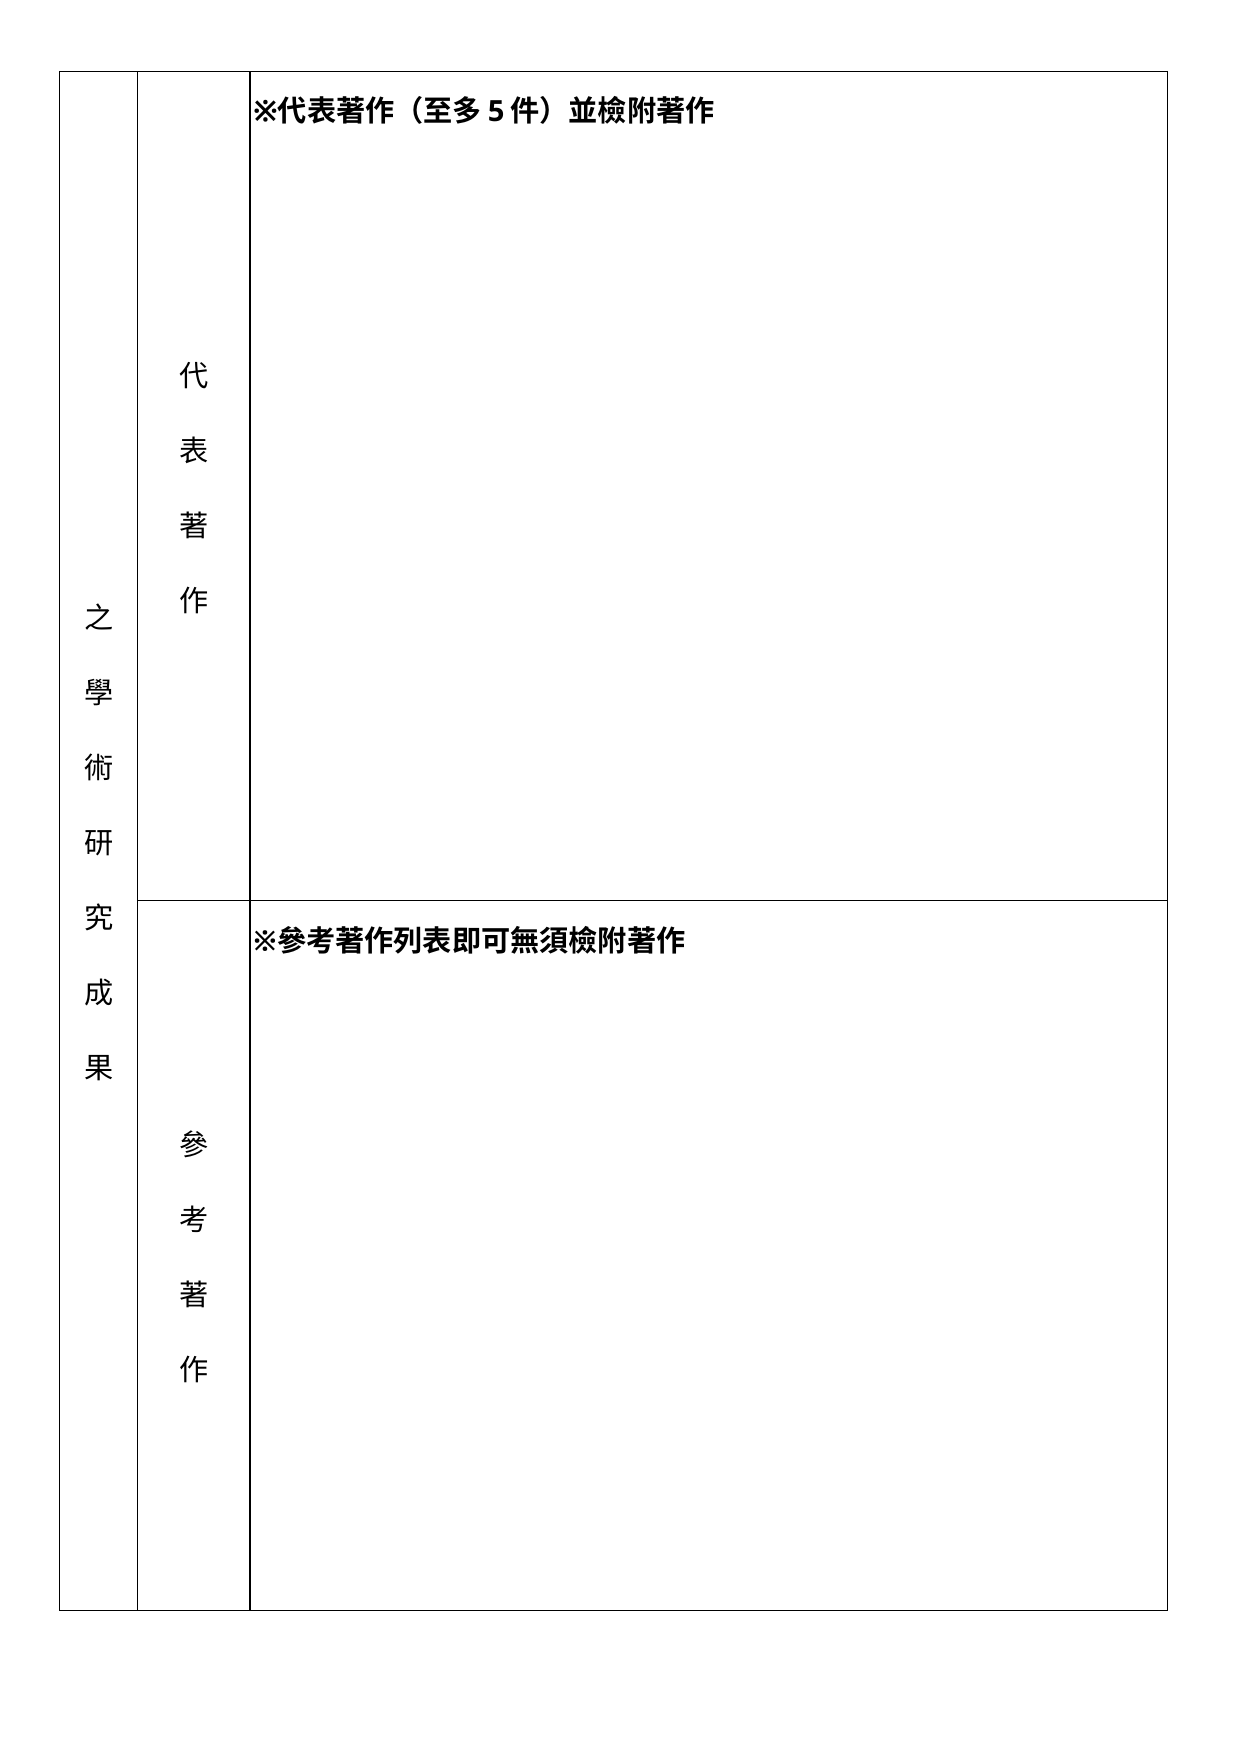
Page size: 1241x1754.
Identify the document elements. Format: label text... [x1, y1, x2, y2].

table_cell ※參考著作列表即可無須檢附著作 [251, 901, 1167, 1609]
table_cell 參 考 著 作 [138, 901, 249, 1609]
table_cell 代 表 著 作 [138, 72, 249, 900]
table_cell ※代表著作（至多5件）並檢附著作 [251, 72, 1167, 900]
table_cell 重 要 之 學 術 研 究 成 果 [60, 72, 137, 1609]
